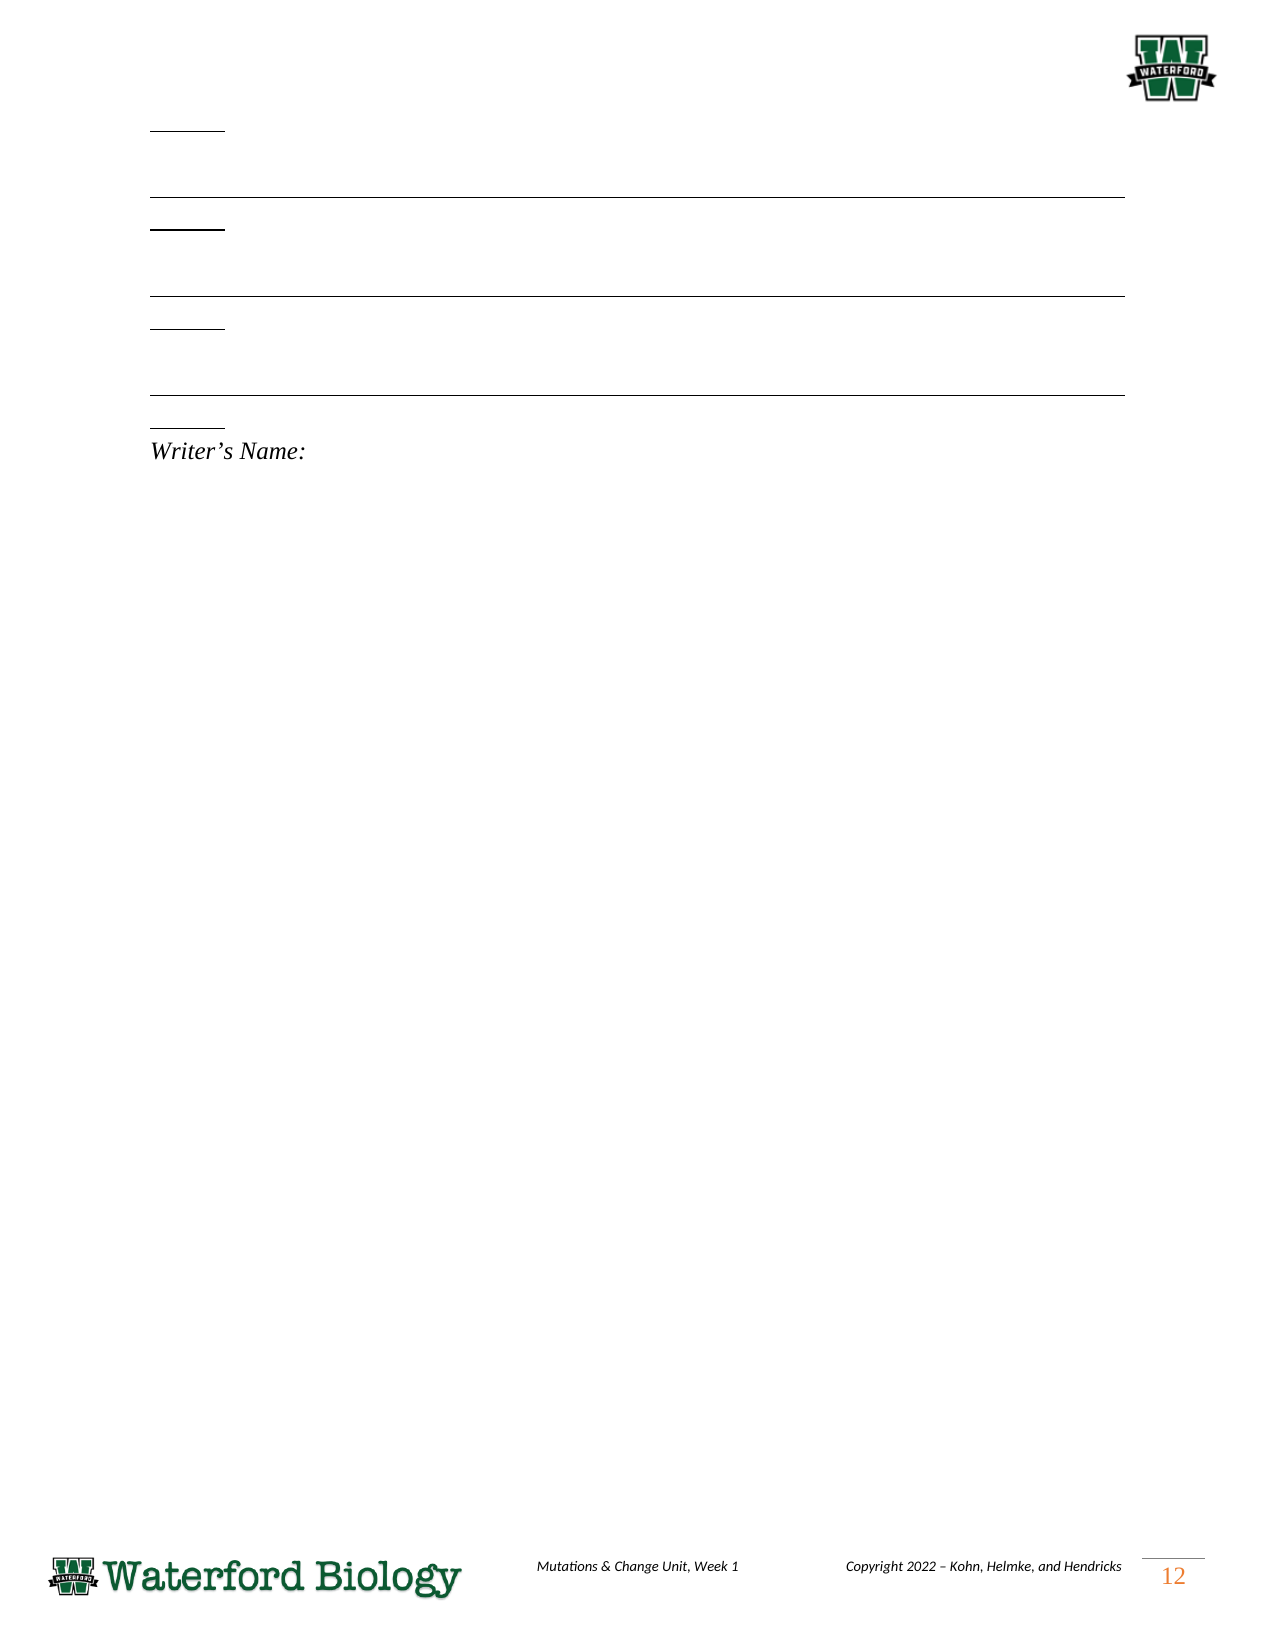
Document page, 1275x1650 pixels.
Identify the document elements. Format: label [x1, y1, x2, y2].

picture [41, 1552, 470, 1604]
list [112, 106, 1200, 464]
picture [1121, 29, 1221, 106]
